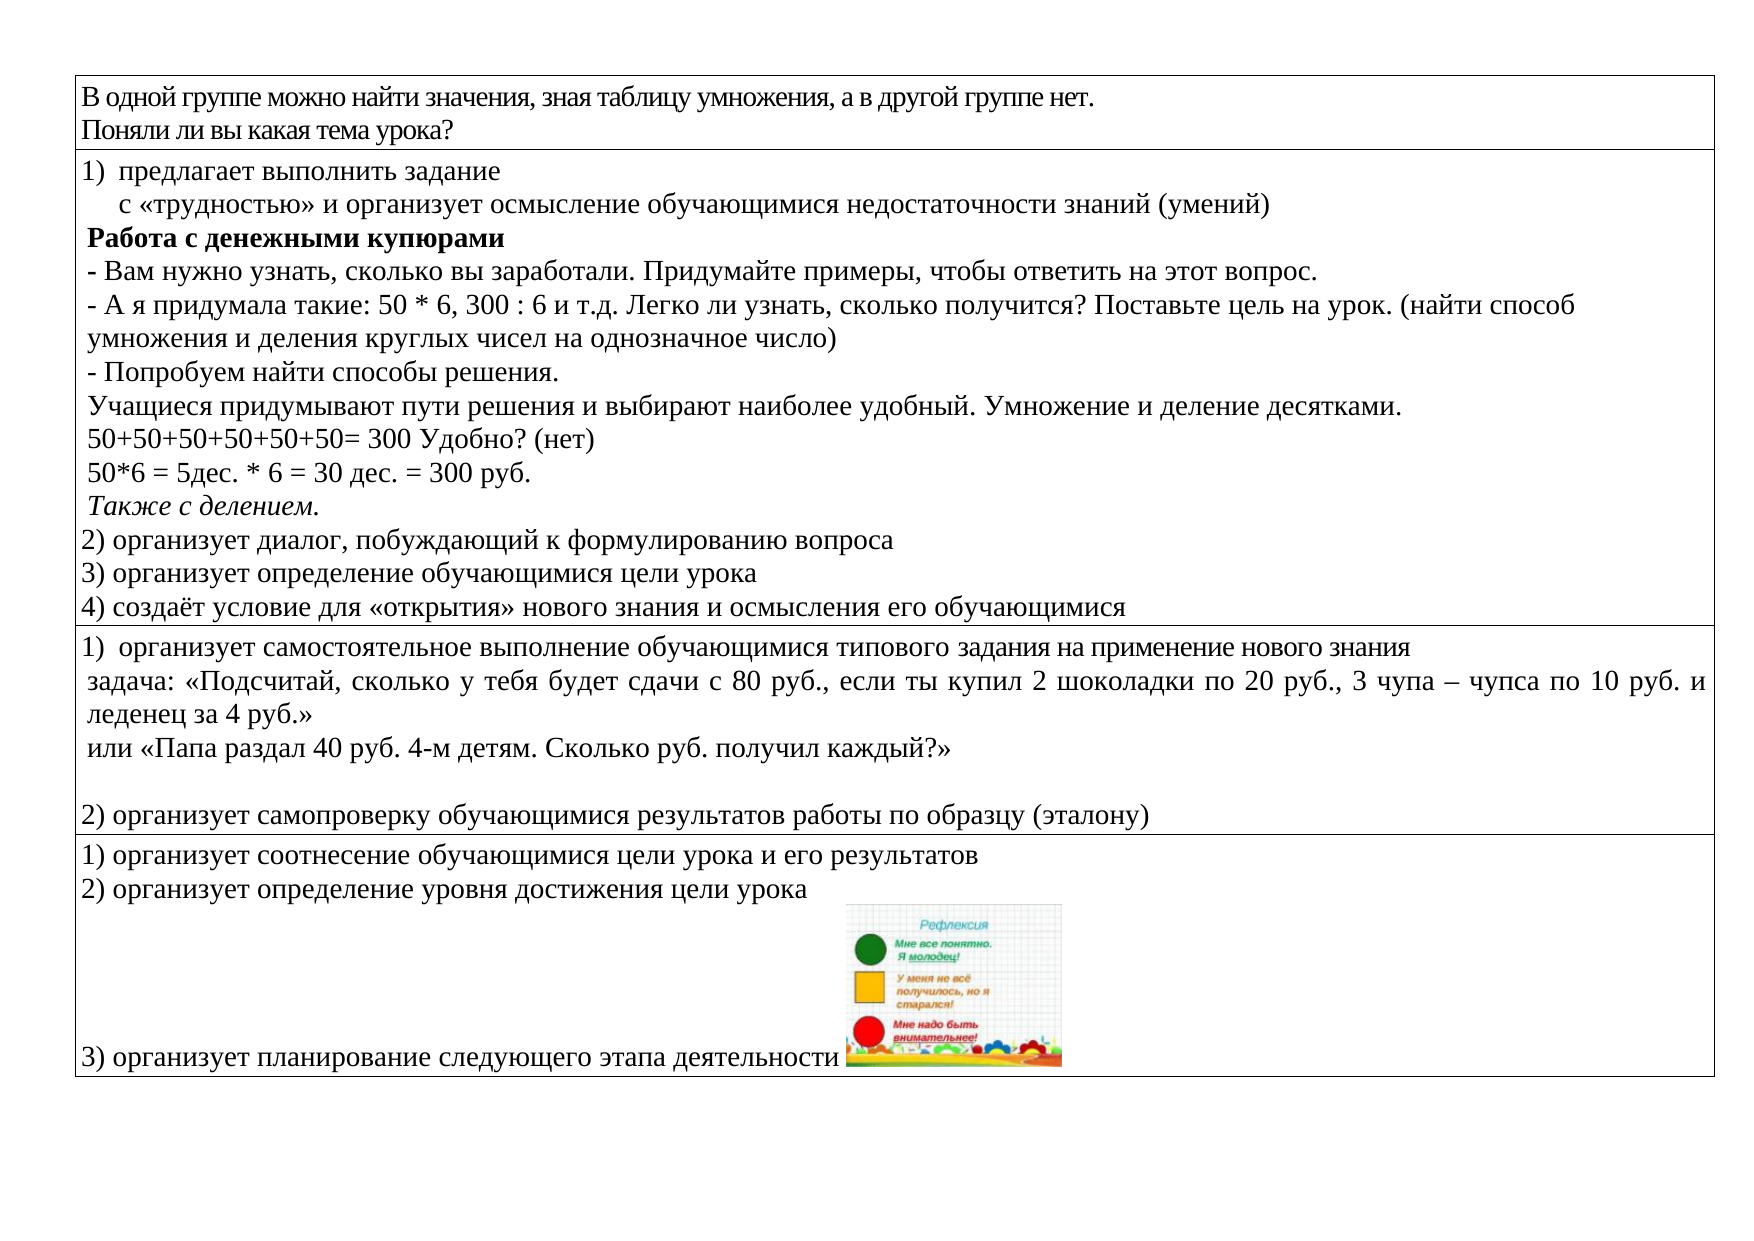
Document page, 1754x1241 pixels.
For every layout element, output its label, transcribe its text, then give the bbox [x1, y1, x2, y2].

table_cell организует самостоятельное выполнение обучающимися типового задания на применение нового знания задача: «Подсчитай, сколько у тебя будет сдачи с 80 руб., если ты купил 2 шоколадки по 20 руб., 3 чупа – чупса по 10 руб. и леденец за 4 руб.» или «Папа раздал 40 руб. 4-м детям. Сколько руб. получил каждый?» 2) организует самопроверку обучающимися результатов работы по образцу (эталону) [76, 626, 1714, 833]
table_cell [76, 76, 1714, 149]
picture [846, 904, 1062, 1067]
table_cell 1) организует соотнесение обучающимися цели урока и его результатов 2) организует определение уровня достижения цели урока 3) организует планирование следующего этапа деятельности [76, 835, 1714, 1076]
table_cell предлагает выполнить задание с «трудностью» и организует осмысление обучающимися недостаточности знаний (умений) Работа с денежными купюрами - Вам нужно узнать, сколько вы заработали. Придумайте примеры, чтобы ответить на этот вопрос. - А я придумала такие: 50 * 6, 300 : 6 и т.д. Легко ли узнать, сколько получится? Поставьте цель на урок. (найти способ умножения и деления круглых чисел на однозначное число) - Попробуем найти способы решения. Учащиеся придумывают пути решения и выбирают наиболее удобный. Умножение и деление десятками. 50+50+50+50+50+50= 300 Удобно? (нет) 50*6 = 5дес. * 6 = 30 дес. = 300 руб. Также с делением. 2) организует диалог, побуждающий к формулированию вопроса 3) организует определение обучающимися цели урока 4) создаёт условие для «открытия» нового знания и осмысления его обучающимися [76, 150, 1714, 625]
